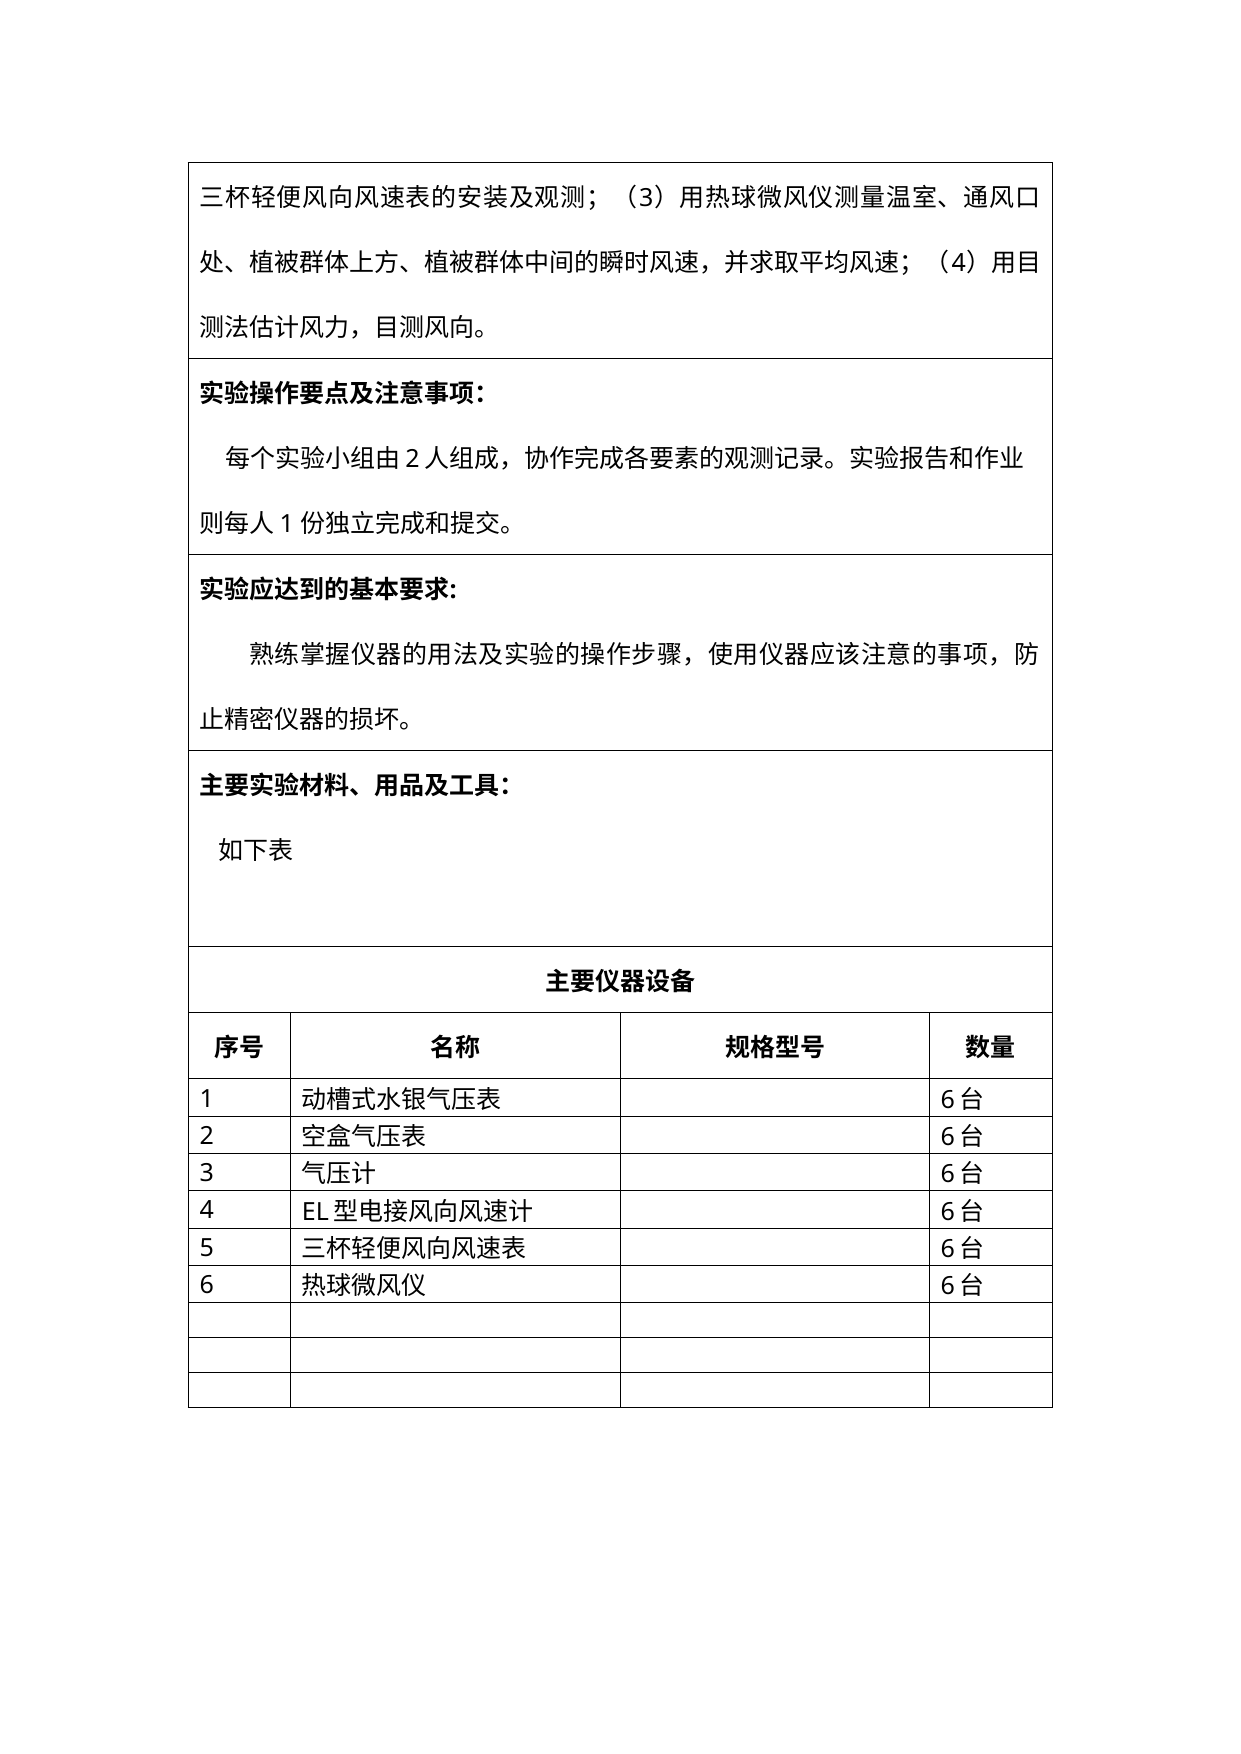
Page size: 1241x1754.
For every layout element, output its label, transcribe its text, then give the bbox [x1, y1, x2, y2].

table_cell [621, 1079, 929, 1116]
table_cell 6台 [930, 1117, 1052, 1153]
table_cell 三杯轻便风向风速表 [291, 1229, 620, 1265]
table_cell [291, 1303, 620, 1337]
table_cell 6 [189, 1266, 290, 1302]
table_cell [291, 1373, 620, 1407]
table_cell 规格型号 [621, 1013, 929, 1078]
table_cell 6台 [930, 1266, 1052, 1302]
table_cell 5 [189, 1229, 290, 1265]
table_cell 热球微风仪 [291, 1266, 620, 1302]
table_cell 主要实验材料、用品及工具： 如下表 [189, 751, 1052, 946]
table_cell [189, 1338, 290, 1372]
table_cell [189, 1303, 290, 1337]
table_cell [621, 1373, 929, 1407]
table_cell [930, 1303, 1052, 1337]
table_cell 数量 [930, 1013, 1052, 1078]
table_cell [189, 1373, 290, 1407]
table_cell 实验应达到的基本要求: 熟练掌握仪器的用法及实验的操作步骤，使用仪器应该注意的事项，防止精密仪器的损坏。 [189, 555, 1052, 750]
table_cell 气压计 [291, 1154, 620, 1190]
table_cell EL型电接风向风速计 [291, 1191, 620, 1227]
table_cell 3 [189, 1154, 290, 1190]
table_cell 序号 [189, 1013, 290, 1078]
table_cell 1 [189, 1079, 290, 1116]
table_cell 动槽式水银气压表 [291, 1079, 620, 1116]
table_cell [621, 1338, 929, 1372]
table_cell 实验操作要点及注意事项： 每个实验小组由2人组成，协作完成各要素的观测记录。实验报告和作业则每人1 份独立完成和提交。 [189, 359, 1052, 554]
table_cell [621, 1266, 929, 1302]
table_cell [621, 1154, 929, 1190]
table_cell 6台 [930, 1154, 1052, 1190]
table_cell 主要仪器设备 [189, 947, 1052, 1012]
table_cell [930, 1338, 1052, 1372]
table_cell [621, 1229, 929, 1265]
table_cell 6台 [930, 1191, 1052, 1227]
table_cell 2 [189, 1117, 290, 1153]
table_cell 空盒气压表 [291, 1117, 620, 1153]
table_cell [930, 1373, 1052, 1407]
table_cell 6台 [930, 1079, 1052, 1116]
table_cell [189, 163, 1052, 358]
table_cell [621, 1191, 929, 1227]
table_cell [291, 1338, 620, 1372]
table_cell 4 [189, 1191, 290, 1227]
table_cell 名称 [291, 1013, 620, 1078]
table_cell [621, 1303, 929, 1337]
table_cell [621, 1117, 929, 1153]
table_cell 6台 [930, 1229, 1052, 1265]
